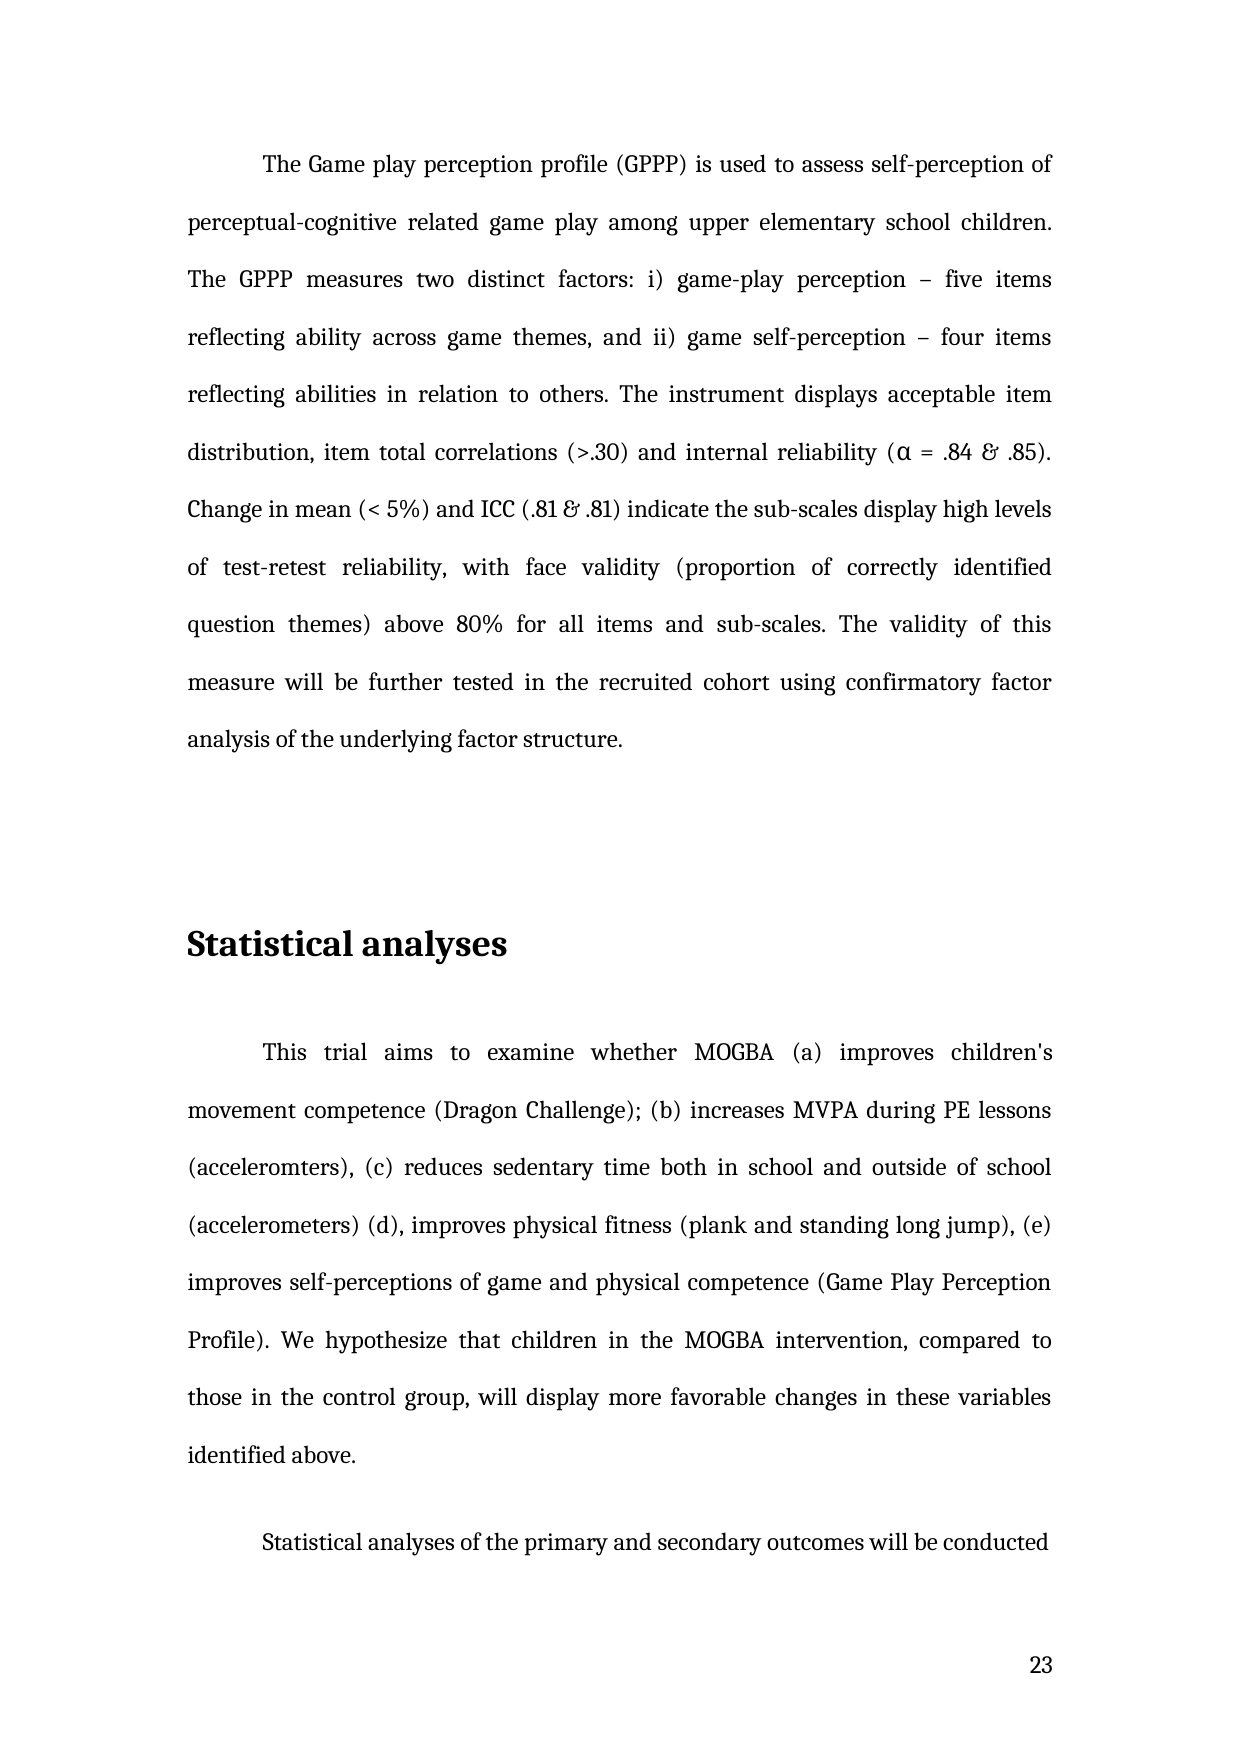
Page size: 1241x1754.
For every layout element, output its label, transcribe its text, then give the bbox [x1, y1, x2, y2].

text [187, 1527, 1053, 1556]
subtitle Statistical analyses [187, 923, 1053, 966]
text The Game play perception profile (GPPP) is used to assess self-perception of perceptual-cognitive related game play among upper elementary school children. The GPPP measures two distinct factors: i) game-play perception – five items reflecting ability across game themes, and ii) game self-perception – four items reflecting abilities in relation to others. The instrument displays acceptable item distribution, item total correlations (>.30) and internal reliability (α = .84 & .85). Change in mean (< 5%) and ICC (.81 & .81) indicate the sub-scales display high levels of test-retest reliability, with face validity (proportion of correctly identified question themes) above 80% for all items and sub-scales. The validity of this measure will be further tested in the recruited cohort using confirmatory factor analysis of the underlying factor structure. [187, 150, 1053, 754]
text This trial aims to examine whether MOGBA (a) improves children's movement competence (Dragon Challenge); (b) increases MVPA during PE lessons (acceleromters), (c) reduces sedentary time both in school and outside of school (accelerometers) (d), improves physical fitness (plank and standing long jump), (e) improves self-perceptions of game and physical competence (Game Play Perception Profile). We hypothesize that children in the MOGBA intervention, compared to those in the control group, will display more favorable changes in these variables identified above. [187, 1038, 1053, 1469]
